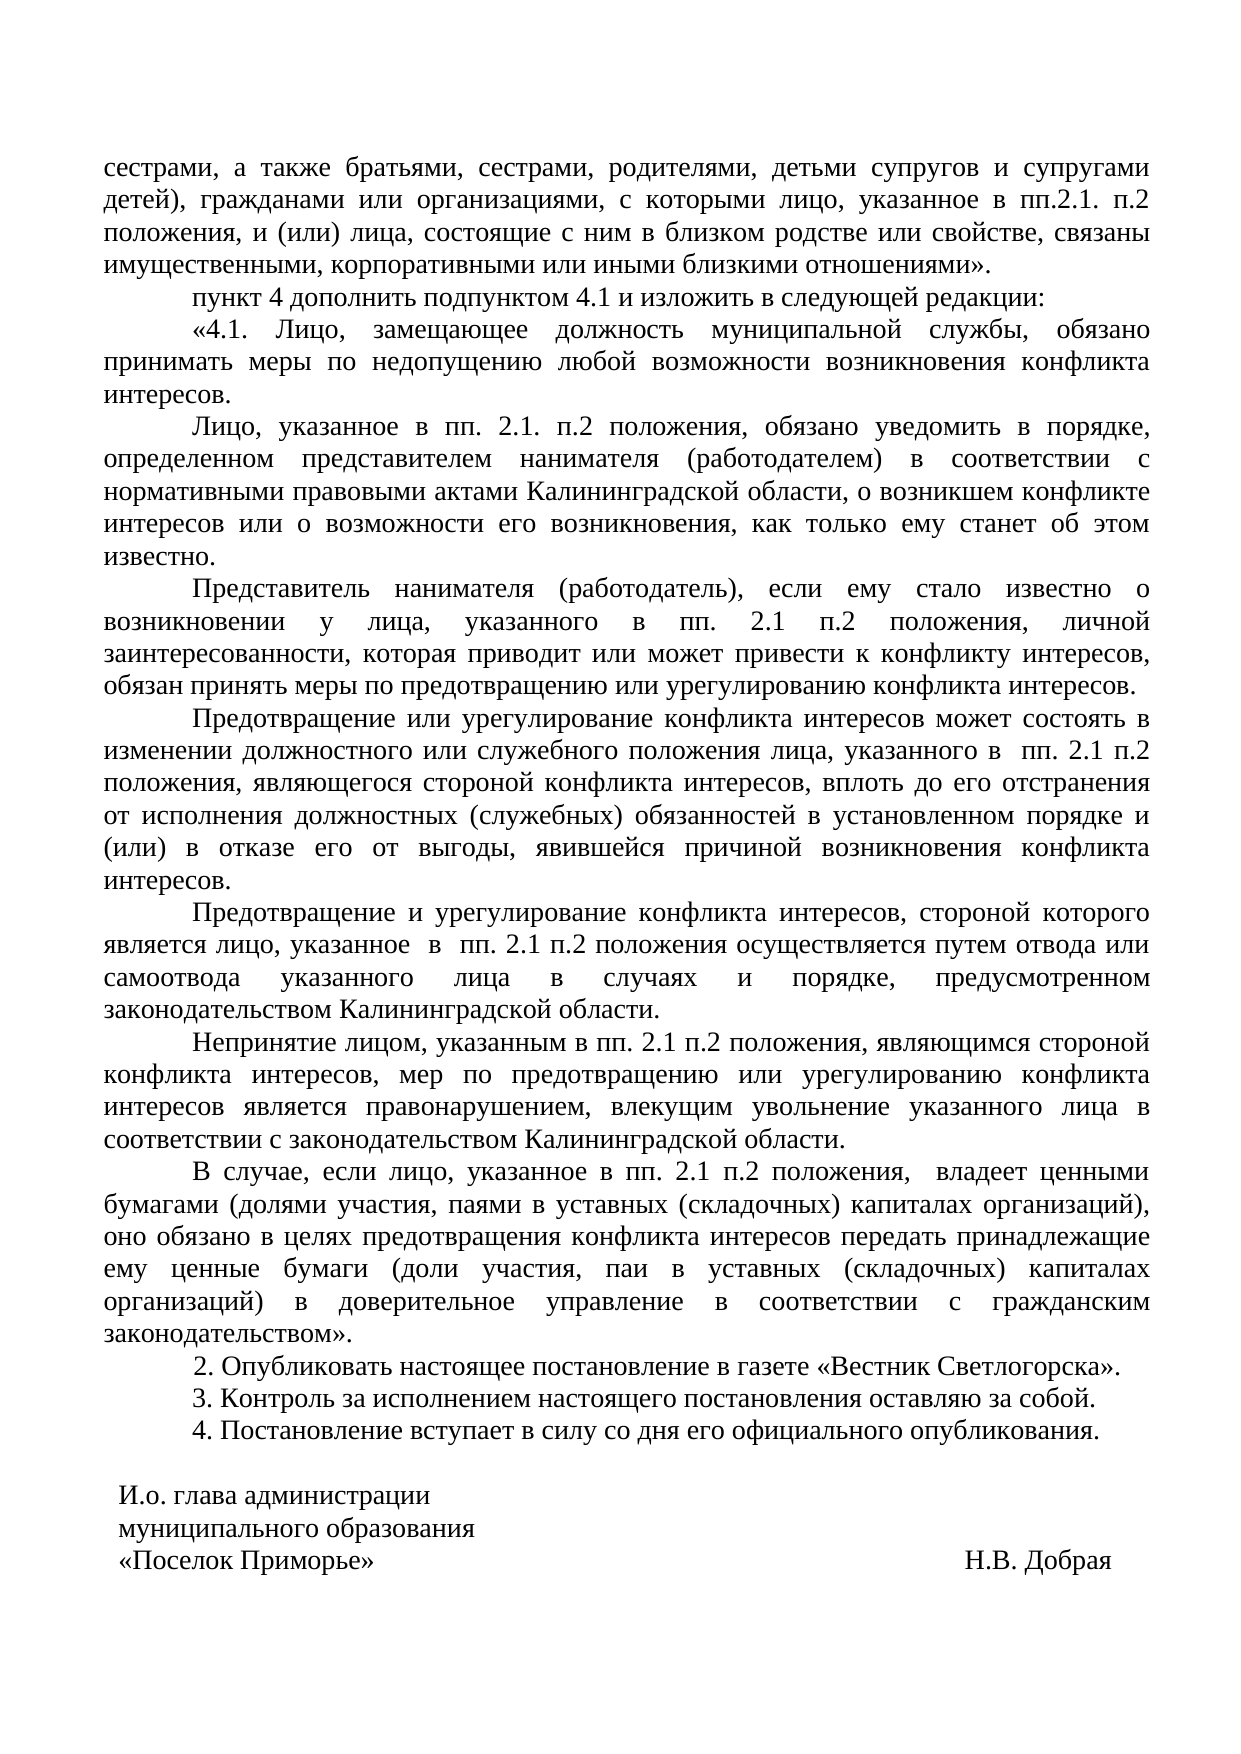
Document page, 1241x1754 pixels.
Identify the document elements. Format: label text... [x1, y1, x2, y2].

table_header И.о. глава администрации муниципального образования «Поселок Приморье» [107, 1478, 624, 1575]
table_header Н.В. Добрая [624, 1478, 1140, 1575]
list В случае, если лицо, указанное в пп. 2.1 п.2 положения, владеет ценными бумагами (долями участия, паями в уставных (складочных) капиталах организаций), оно обязано в целях предотвращения конфликта интересов передать принадлежащие ему ценные бумаги (доли участия, паи в уставных (складочных) капиталах организаций) в доверительное управление в соответствии с гражданским законодательством». [103, 1154, 1152, 1349]
list «4.1. Лицо, замещающее должность муниципальной службы, обязано принимать меры по недопущению любой возможности возникновения конфликта интересов. [103, 312, 1152, 409]
list Непринятие лицом, указанным в пп. 2.1 п.2 положения, являющимся стороной конфликта интересов, мер по предотвращению или урегулированию конфликта интересов является правонарушением, влекущим увольнение указанного лица в соответствии с законодательством Калининградской области. [103, 1025, 1152, 1154]
list Предотвращение и урегулирование конфликта интересов, стороной которого является лицо, указанное в пп. 2.1 п.2 положения осуществляется путем отвода или самоотвода указанного лица в случаях и порядке, предусмотренном законодательством Калининградской области. [103, 895, 1152, 1025]
text 3. Контроль за исполнением настоящего постановления оставляю за собой. [118, 1381, 1152, 1413]
list пункт 4 дополнить подпунктом 4.1 и изложить в следующей редакции: [103, 279, 1152, 312]
list Лицо, указанное в пп. 2.1. п.2 положения, обязано уведомить в порядке, определенном представителем нанимателя (работодателем) в соответствии с нормативными правовыми актами Калининградской области, о возникшем конфликте интересов или о возможности его возникновения, как только ему станет об этом известно. [103, 409, 1152, 571]
list Предотвращение или урегулирование конфликта интересов может состоять в изменении должностного или служебного положения лица, указанного в пп. 2.1 п.2 положения, являющегося стороной конфликта интересов, вплоть до его отстранения от исполнения должностных (служебных) обязанностей в установленном порядке и (или) в отказе его от выгоды, явившейся причиной возникновения конфликта интересов. [103, 701, 1152, 895]
text 4. Постановление вступает в силу со дня его официального опубликования. [118, 1413, 1152, 1446]
text 2. Опубликовать настоящее постановление в газете «Вестник Светлогорска». [118, 1349, 1152, 1381]
list Представитель нанимателя (работодатель), если ему стало известно о возникновении у лица, указанного в пп. 2.1 п.2 положения, личной заинтересованности, которая приводит или может привести к конфликту интересов, обязан принять меры по предотвращению или урегулированию конфликта интересов. [103, 571, 1152, 701]
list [103, 150, 1152, 279]
